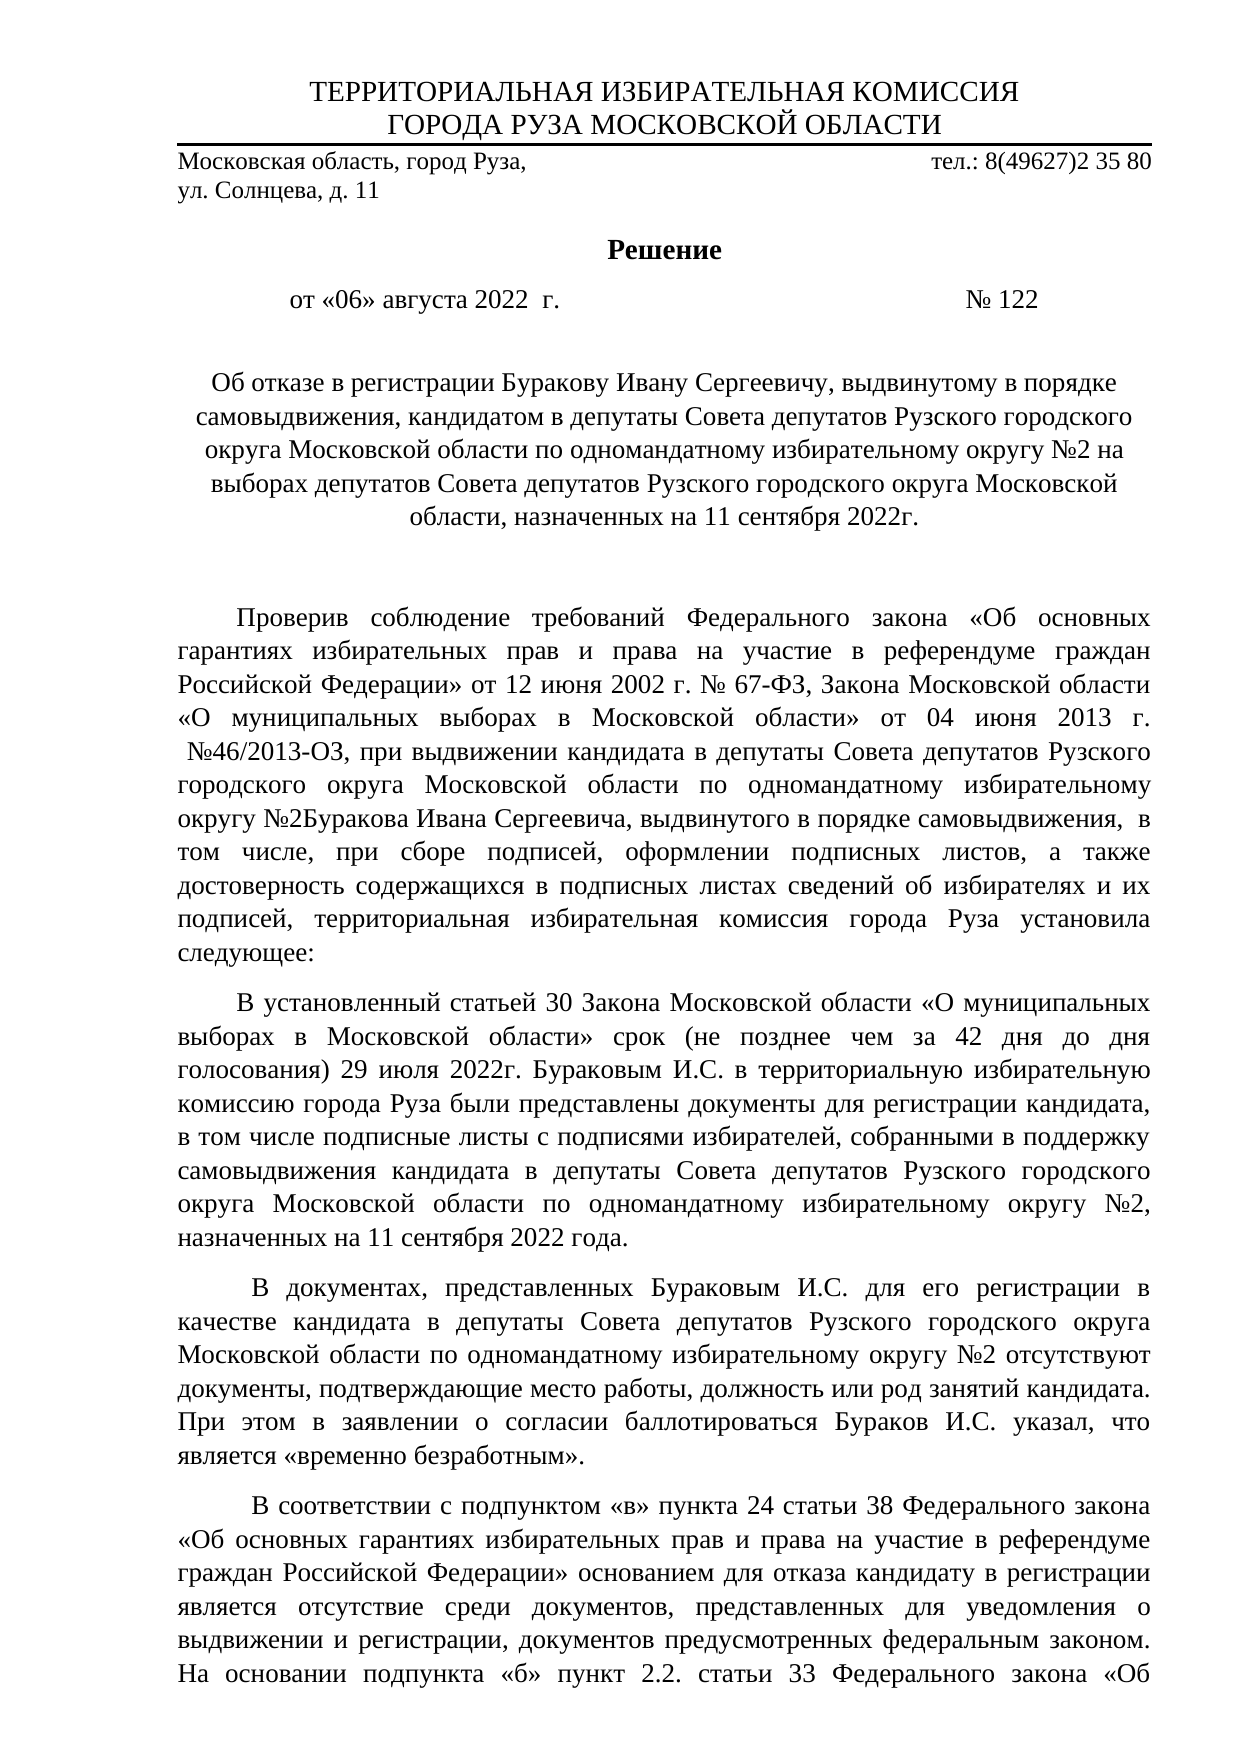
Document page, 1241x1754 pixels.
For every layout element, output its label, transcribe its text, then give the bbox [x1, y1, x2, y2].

text Московская область, город Руза, тел.: 8(49627)2 35 80 [177, 146, 1152, 175]
text Проверив соблюдение требований Федерального закона «Об основных гарантиях избирательных прав и права на участие в референдуме граждан Российской Федерации» от 12 июня 2002 г. № 67-ФЗ, Закона Московской области «О муниципальных выборах в Московской области» от 04 июня 2013 г. №46/2013-ОЗ, при выдвижении кандидата в депутаты Совета депутатов Рузского городского округа Московской области по одномандатному избирательному округу №2Буракова Ивана Сергеевича, выдвинутого в порядке самовыдвижения, в том числе, при сборе подписей, оформлении подписных листов, а также достоверность содержащихся в подписных листах сведений об избирателях и их подписей, территориальная избирательная комиссия города Руза установила следующее: [177, 601, 1152, 967]
text В документах, представленных Бураковым И.С. для его регистрации в качестве кандидата в депутаты Совета депутатов Рузского городского округа Московской области по одномандатному избирательному округу №2 отсутствуют документы, подтверждающие место работы, должность или род занятий кандидата. При этом в заявлении о согласии баллотироваться Бураков И.С. указал, что является «временно безработным». [177, 1271, 1152, 1470]
text ТЕРРИТОРИАЛЬНАЯ ИЗБИРАТЕЛЬНАЯ КОМИССИЯ [177, 74, 1152, 107]
text Решение [177, 232, 1152, 266]
text ул. Солнцева, д. 11 [177, 175, 1152, 204]
text Об отказе в регистрации Буракову Ивану Сергеевичу, выдвинутому в порядке самовыдвижения, кандидатом в депутаты Совета депутатов Рузского городского округа Московской области по одномандатному избирательному округу №2 на выборах депутатов Совета депутатов Рузского городского округа Московской области, назначенных на 11 сентября 2022г. [177, 366, 1152, 531]
text от «06» августа 2022 г. № 122 [177, 283, 1152, 314]
text ГОРОДА РУЗА МОСКОВСКОЙ ОБЛАСТИ [177, 107, 1152, 143]
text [177, 1489, 1152, 1688]
text В установленный статьей 30 Закона Московской области «О муниципальных выборах в Московской области» срок (не позднее чем за 42 дня до дня голосования) 29 июля 2022г. Бураковым И.С. в территориальную избирательную комиссию города Руза были представлены документы для регистрации кандидата, в том числе подписные листы с подписями избирателей, собранными в поддержку самовыдвижения кандидата в депутаты Совета депутатов Рузского городского округа Московской области по одномандатному избирательному округу №2, назначенных на 11 сентября 2022 года. [177, 986, 1152, 1252]
